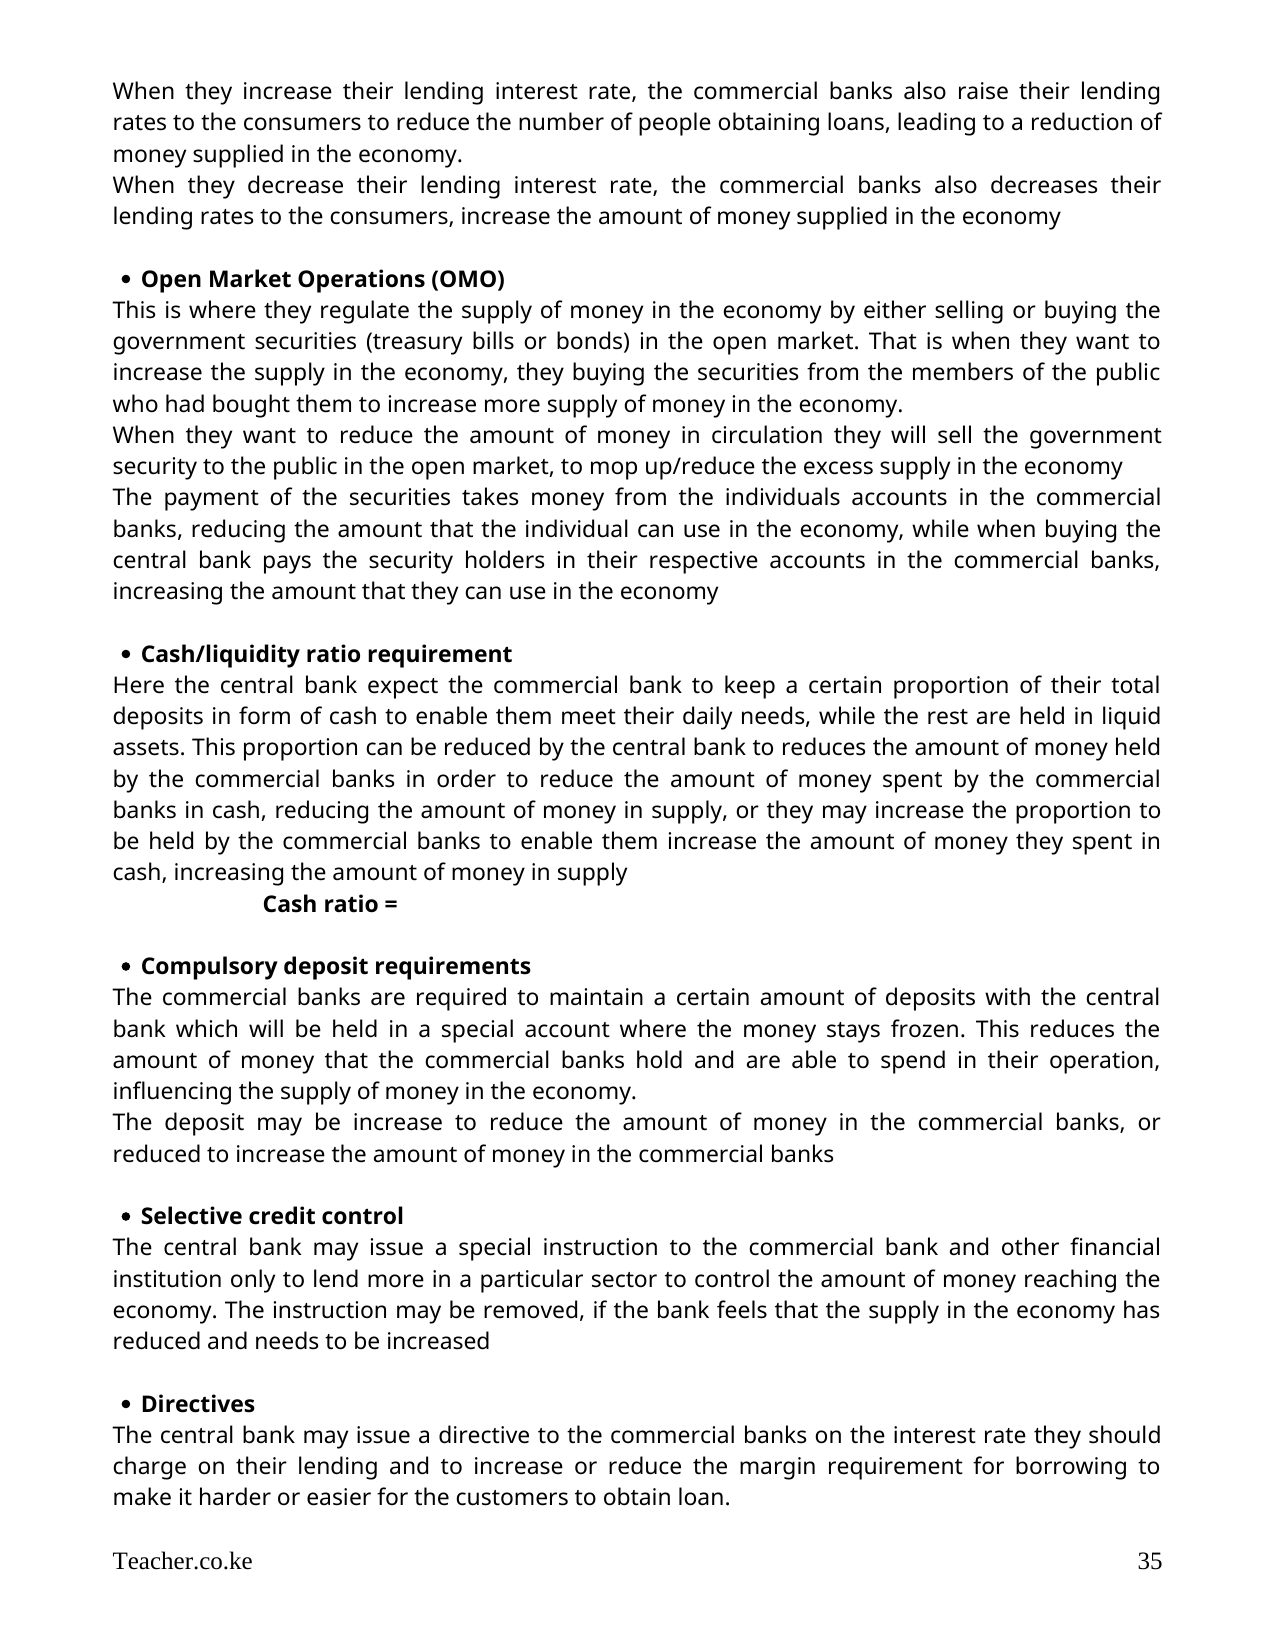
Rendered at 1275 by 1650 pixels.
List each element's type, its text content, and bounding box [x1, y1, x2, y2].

text When they want to reduce the amount of money in circulation they will sell the government security to the public in the open market, to mop up/reduce the excess supply in the economy [112, 419, 1162, 481]
list Selective credit control [122, 1200, 1162, 1231]
text The commercial banks are required to maintain a certain amount of deposits with the central bank which will be held in a special account where the money stays frozen. This reduces the amount of money that the commercial banks hold and are able to spend in their operation, influencing the supply of money in the economy. [112, 981, 1162, 1106]
text Cash ratio = [187, 887, 1162, 919]
list Cash/liquidity ratio requirement [122, 637, 1162, 669]
text The payment of the securities takes money from the individuals accounts in the commercial banks, reducing the amount that the individual can use in the economy, while when buying the central bank pays the security holders in their respective accounts in the commercial banks, increasing the amount that they can use in the economy [112, 481, 1162, 606]
text The deposit may be increase to reduce the amount of money in the commercial banks, or reduced to increase the amount of money in the commercial banks [112, 1106, 1162, 1169]
text The central bank may issue a directive to the commercial banks on the interest rate they should charge on their lending and to increase or reduce the margin requirement for borrowing to make it harder or easier for the customers to obtain loan. [112, 1419, 1162, 1512]
list Compulsory deposit requirements [122, 950, 1162, 981]
text This is where they regulate the supply of money in the economy by either selling or buying the government securities (treasury bills or bonds) in the open market. That is when they want to increase the supply in the economy, they buying the securities from the members of the public who had bought them to increase more supply of money in the economy. [112, 294, 1162, 419]
text When they increase their lending interest rate, the commercial banks also raise their lending rates to the consumers to reduce the number of people obtaining loans, leading to a reduction of money supplied in the economy. [112, 75, 1162, 169]
list Directives [122, 1387, 1162, 1419]
text When they decrease their lending interest rate, the commercial banks also decreases their lending rates to the consumers, increase the amount of money supplied in the economy [112, 169, 1162, 231]
text Here the central bank expect the commercial bank to keep a certain proportion of their total deposits in form of cash to enable them meet their daily needs, while the rest are held in liquid assets. This proportion can be reduced by the central bank to reduces the amount of money held by the commercial banks in order to reduce the amount of money spent by the commercial banks in cash, reducing the amount of money in supply, or they may increase the proportion to be held by the commercial banks to enable them increase the amount of money they spent in cash, increasing the amount of money in supply [112, 669, 1162, 887]
list Open Market Operations (OMO) [122, 262, 1162, 294]
text The central bank may issue a special instruction to the commercial bank and other financial institution only to lend more in a particular sector to control the amount of money reaching the economy. The instruction may be removed, if the bank feels that the supply in the economy has reduced and needs to be increased [112, 1231, 1162, 1356]
